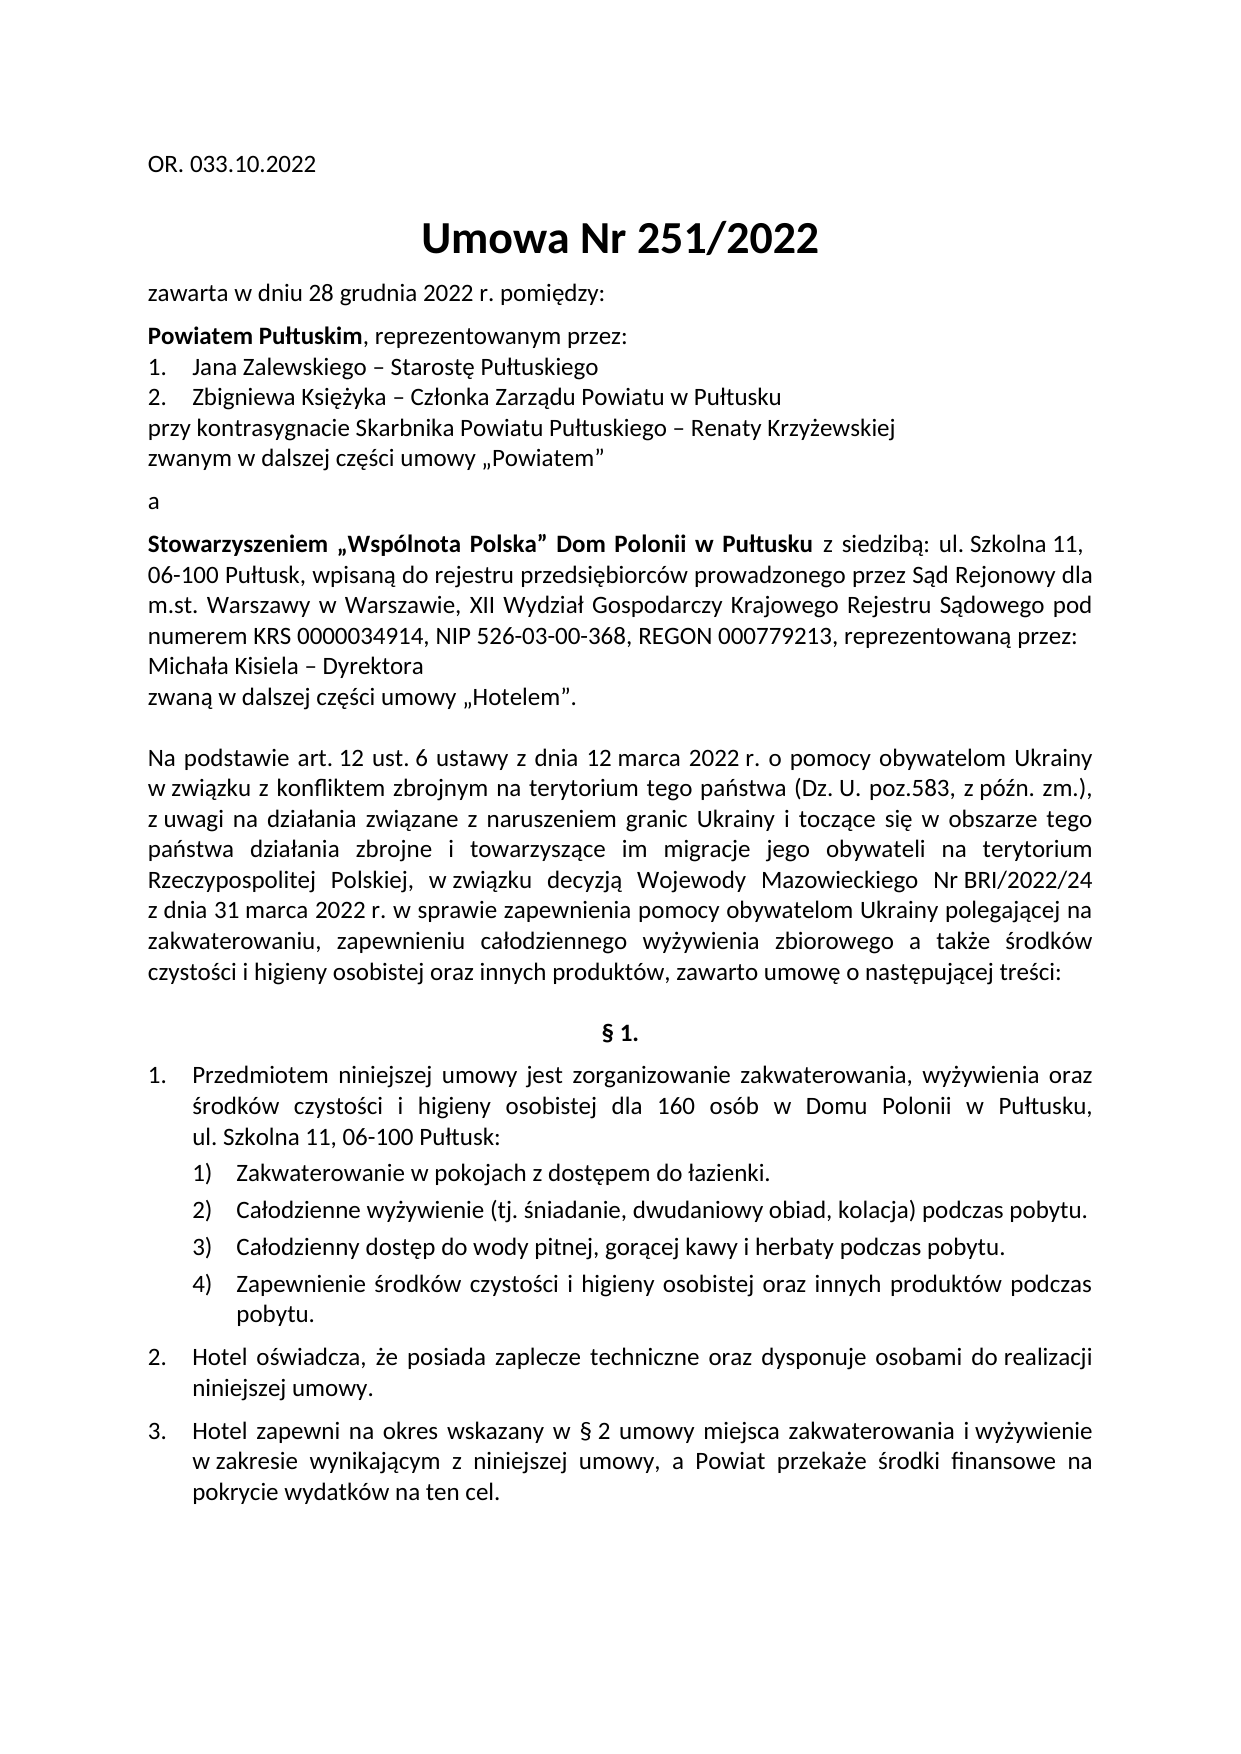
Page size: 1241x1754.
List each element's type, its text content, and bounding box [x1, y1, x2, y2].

list Jana Zalewskiego – Starostę Pułtuskiego [148, 351, 1092, 381]
text przy kontrasygnacie Skarbnika Powiatu Pułtuskiego – Renaty Krzyżewskiej [148, 412, 1092, 442]
text zwaną w dalszej części umowy „Hotelem”. [148, 681, 1092, 711]
text Na podstawie art. 12 ust. 6 ustawy z dnia 12 marca 2022 r. o pomocy obywatelom Ukrainy w związku z konfliktem zbrojnym na terytorium tego państwa (Dz. U. poz.583, z późn. zm.), z uwagi na działania związane z naruszeniem granic Ukrainy i toczące się w obszarze tego państwa działania zbrojne i towarzyszące im migracje jego obywateli na terytorium Rzeczypospolitej Polskiej, w związku decyzją Wojewody Mazowieckiego Nr BRI/2022/24 z dnia 31 marca 2022 r. w sprawie zapewnienia pomocy obywatelom Ukrainy polegającej na zakwaterowaniu, zapewnieniu całodziennego wyżywienia zbiorowego a także środków czystości i higieny osobistej oraz innych produktów, zawarto umowę o następującej treści: [148, 742, 1092, 986]
text Powiatem Pułtuskim, reprezentowanym przez: [148, 320, 1092, 351]
list Przedmiotem niniejszej umowy jest zorganizowanie zakwaterowania, wyżywienia oraz środków czystości i higieny osobistej dla 160 osób w Domu Polonii w Pułtusku, ul. Szkolna 11, 06-100 Pułtusk: [148, 1060, 1092, 1151]
text a [148, 485, 1092, 516]
list Zapewnienie środków czystości i higieny osobistej oraz innych produktów podczas pobytu. [192, 1268, 1092, 1329]
text Umowa Nr 251/2022 [148, 209, 1092, 265]
text zawarta w dniu 28 grudnia 2022 r. pomiędzy: [148, 277, 1092, 308]
list Hotel oświadcza, że posiada zaplecze techniczne oraz dysponuje osobami do realizacji niniejszej umowy. [148, 1341, 1092, 1402]
text Michała Kisiela – Dyrektora [148, 650, 1092, 681]
list Zbigniewa Księżyka – Członka Zarządu Powiatu w Pułtusku [148, 381, 1092, 412]
list Całodzienny dostęp do wody pitnej, gorącej kawy i herbaty podczas pobytu. [192, 1231, 1092, 1262]
list Całodzienne wyżywienie (tj. śniadanie, dwudaniowy obiad, kolacja) podczas pobytu. [192, 1194, 1092, 1225]
list Zakwaterowanie w pokojach z dostępem do łazienki. [192, 1157, 1092, 1188]
text Stowarzyszeniem „Wspólnota Polska” Dom Polonii w Pułtusku z siedzibą: ul. Szkolna 11, 06-100 Pułtusk, wpisaną do rejestru przedsiębiorców prowadzonego przez Sąd Rejonowy dla m.st. Warszawy w Warszawie, XII Wydział Gospodarczy Krajowego Rejestru Sądowego pod numerem KRS 0000034914, NIP 526-03-00-368, REGON 000779213, reprezentowaną przez: [148, 528, 1092, 650]
text § 1. [148, 1017, 1092, 1047]
text OR. 033.10.2022 [148, 148, 1092, 178]
list Hotel zapewni na okres wskazany w § 2 umowy miejsca zakwaterowania i wyżywienie w zakresie wynikającym z niniejszej umowy, a Powiat przekaże środki finansowe na pokrycie wydatków na ten cel. [148, 1415, 1092, 1506]
text zwanym w dalszej części umowy „Powiatem” [148, 442, 1092, 473]
